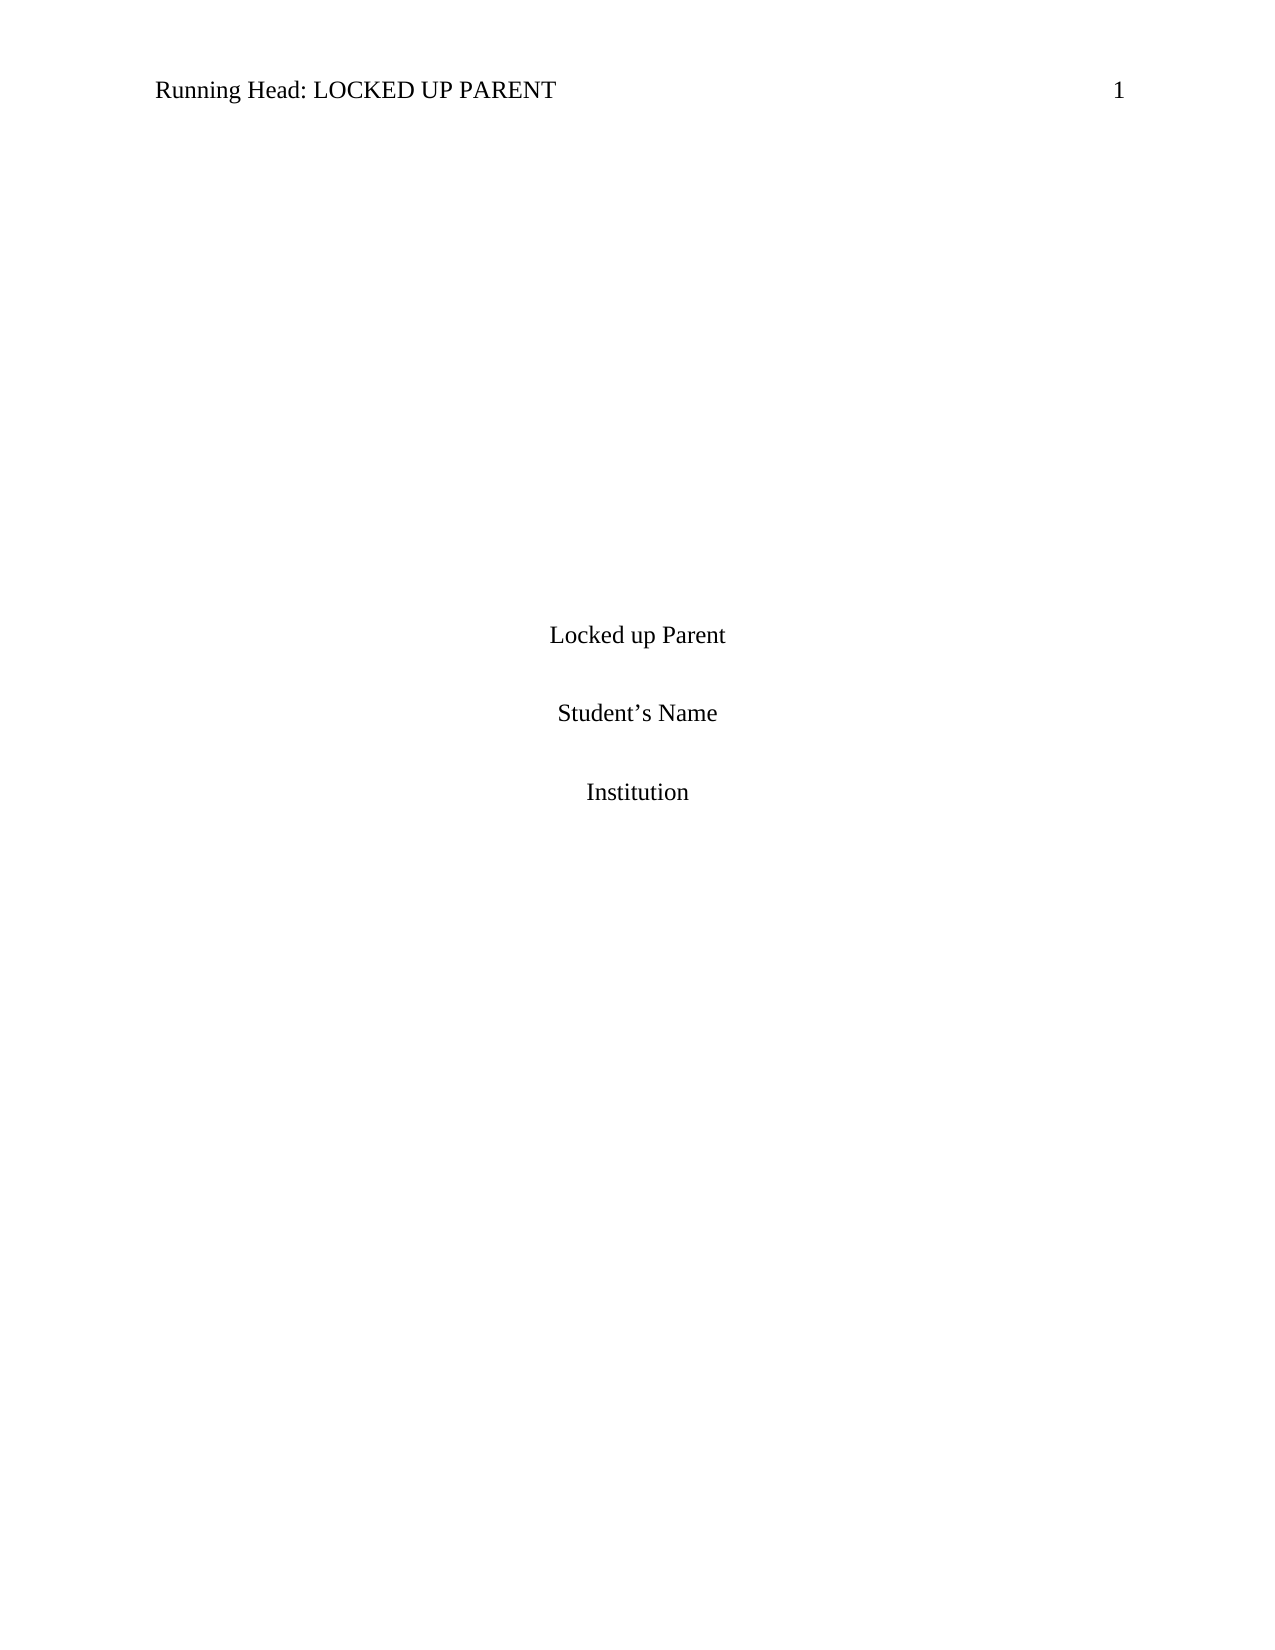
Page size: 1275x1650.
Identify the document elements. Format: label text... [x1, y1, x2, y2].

text Student’s Name [150, 698, 1125, 727]
text Locked up Parent [150, 620, 1125, 649]
text Institution [150, 777, 1125, 805]
